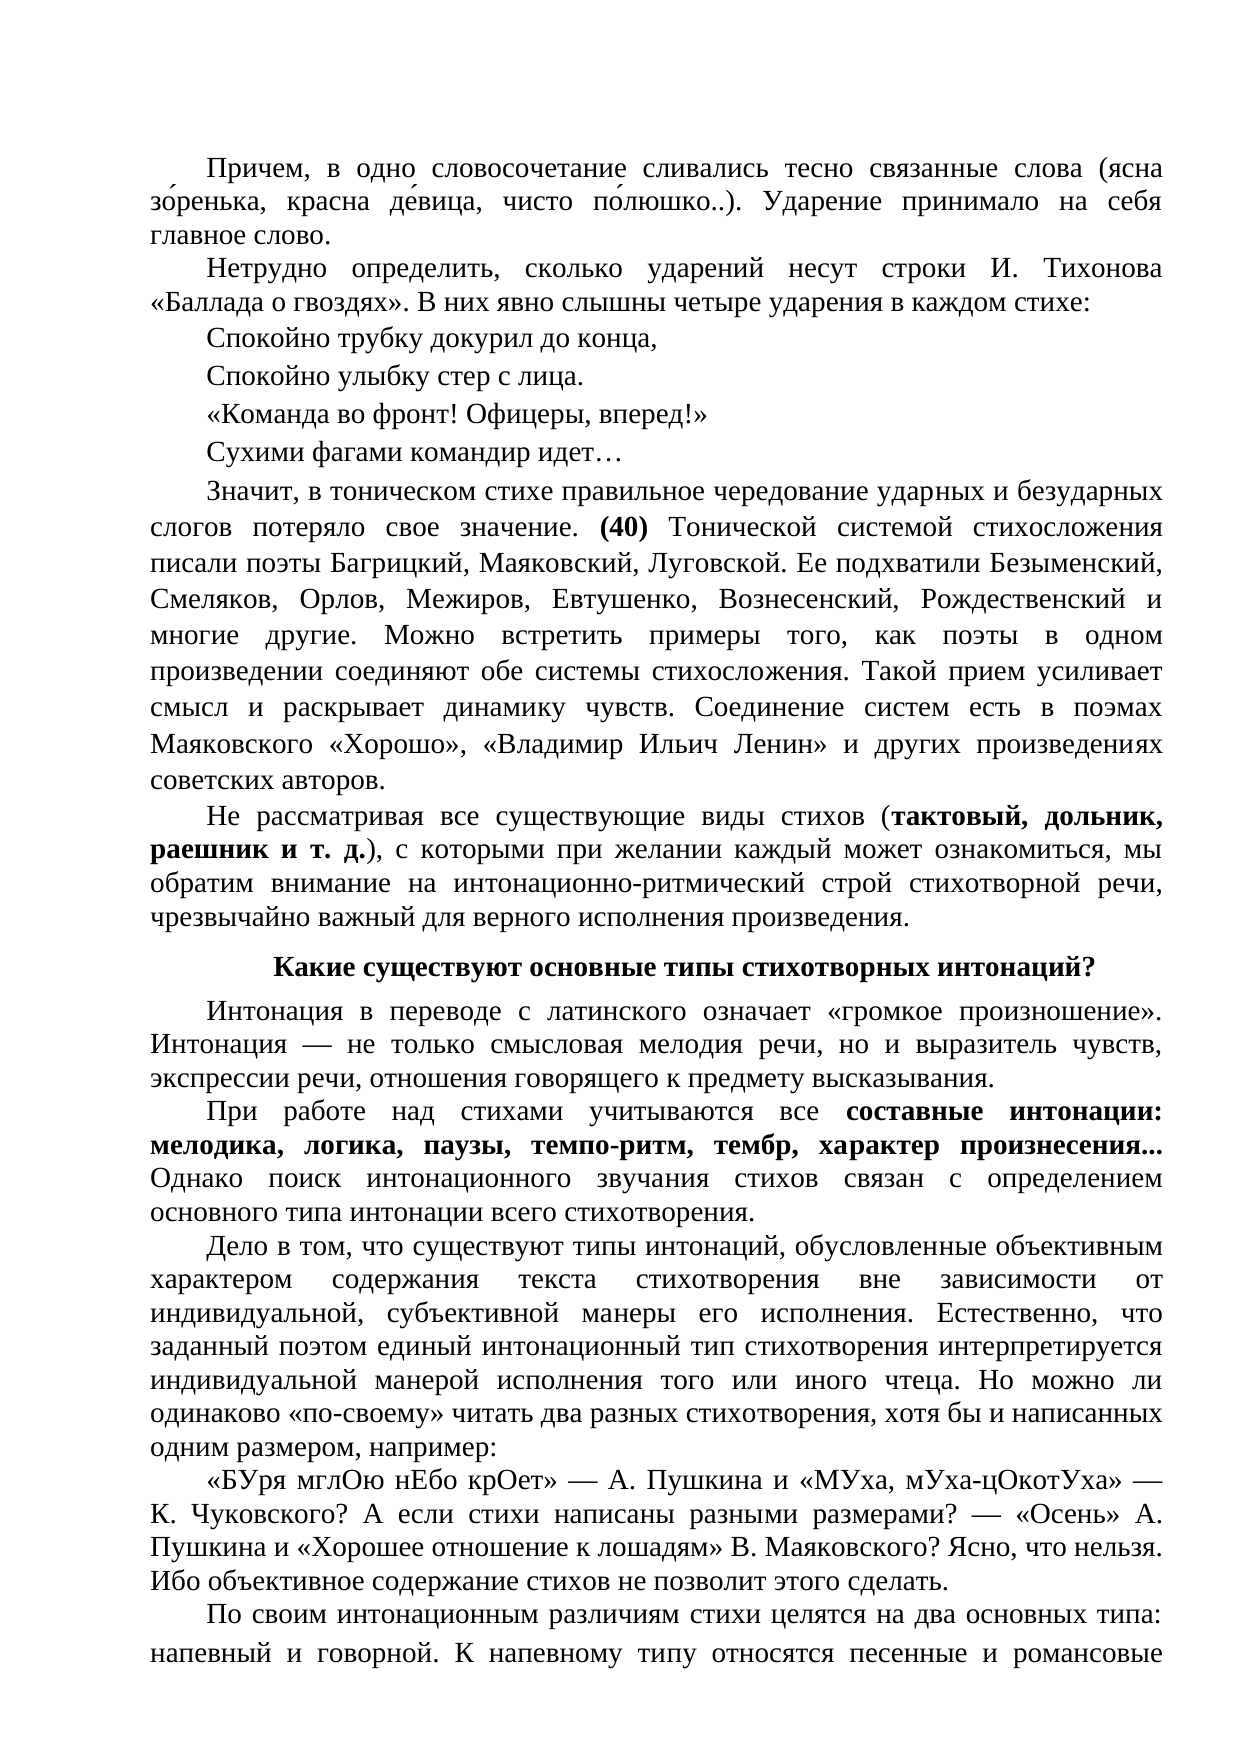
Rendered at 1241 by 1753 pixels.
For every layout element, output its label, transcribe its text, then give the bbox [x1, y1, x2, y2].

text При работе над стихами учитываются все составные интонации: мелодика, логика, паузы, темпо-ритм, тембр, характер произнесения... Однако поиск интонационного звучания стихов связан с определением основного типа интонации всего стихотворения. [150, 1093, 1163, 1228]
text «Команда во фронт! Офицеры, вперед!» [150, 396, 1163, 430]
text Сухими фагами командир идет… [150, 434, 1163, 468]
text Значит, в тоническом стихе правильное чередование ударных и безударных слогов потеряло свое значение. (40) Тонической системой стихосложения писали поэты Багрицкий, Маяковский, Луговской. Ее подхватили Безыменский, Смеляков, Орлов, Межиров, Евтушенко, Вознесенский, Рождественский и многие другие. Можно встретить примеры того, как поэты в одном произведении соединяют обе системы стихосложения. Такой прием усиливает смысл и раскрывает динамику чувств. Соединение систем есть в поэмах Маяковского «Хорошо», «Владимир Ильич Ленин» и других произведениях советских авторов. [150, 473, 1163, 795]
text Причем, в одно словосочетание сливались тесно связанные слова (ясна зо́ренька, красна де́вица, чисто по́люшко..). Ударение принимало на себя главное слово. [150, 150, 1163, 251]
text Не рассматривая все существующие виды стихов (тактовый, дольник, раешник и т. д.), с которыми при желании каждый может ознакомиться, мы обратим внимание на интонационно-ритмический строй стихотворной речи, чрезвычайно важный для верного исполнения произведения. [150, 798, 1163, 932]
text Нетрудно определить, сколько ударений несут строки И. Тихонова «Баллада о гвоздях». В них явно слышны четыре ударения в каждом стихе: [150, 251, 1163, 318]
text Дело в том, что существуют типы интонаций, обусловленные объективным характером содержания текста стихотворения вне зависимости от индивидуальной, субъективной манеры его исполнения. Естественно, что заданный поэтом единый интонационный тип стихотворения интерпретируется индивидуальной манерой исполнения того или иного чтеца. Но можно ли одинаково «по-своему» читать два разных стихотворения, хотя бы и написанных одним размером, например: [150, 1228, 1163, 1462]
text Какие существуют основные типы стихотворных интонаций? [150, 949, 1163, 982]
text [150, 1597, 1163, 1669]
text Спокойно улыбку стер с лица. [150, 358, 1163, 392]
text Интонация в переводе с латинского означает «громкое произношение». Интонация — не только смысловая мелодия речи, но и выразитель чувств, экспрессии речи, отношения говорящего к предмету высказывания. [150, 993, 1163, 1093]
text Спокойно трубку докурил до конца, [150, 320, 1163, 353]
text «БУря мглОю нЕбо крОет» — А. Пушкина и «МУха, мУха-цОкотУха» — К. Чуковского? А если стихи написаны разными размерами? — «Осень» А. Пушкина и «Хорошее отношение к лошадям» В. Маяковского? Ясно, что нельзя. Ибо объективное содержание стихов не позволит этого сделать. [150, 1462, 1163, 1597]
